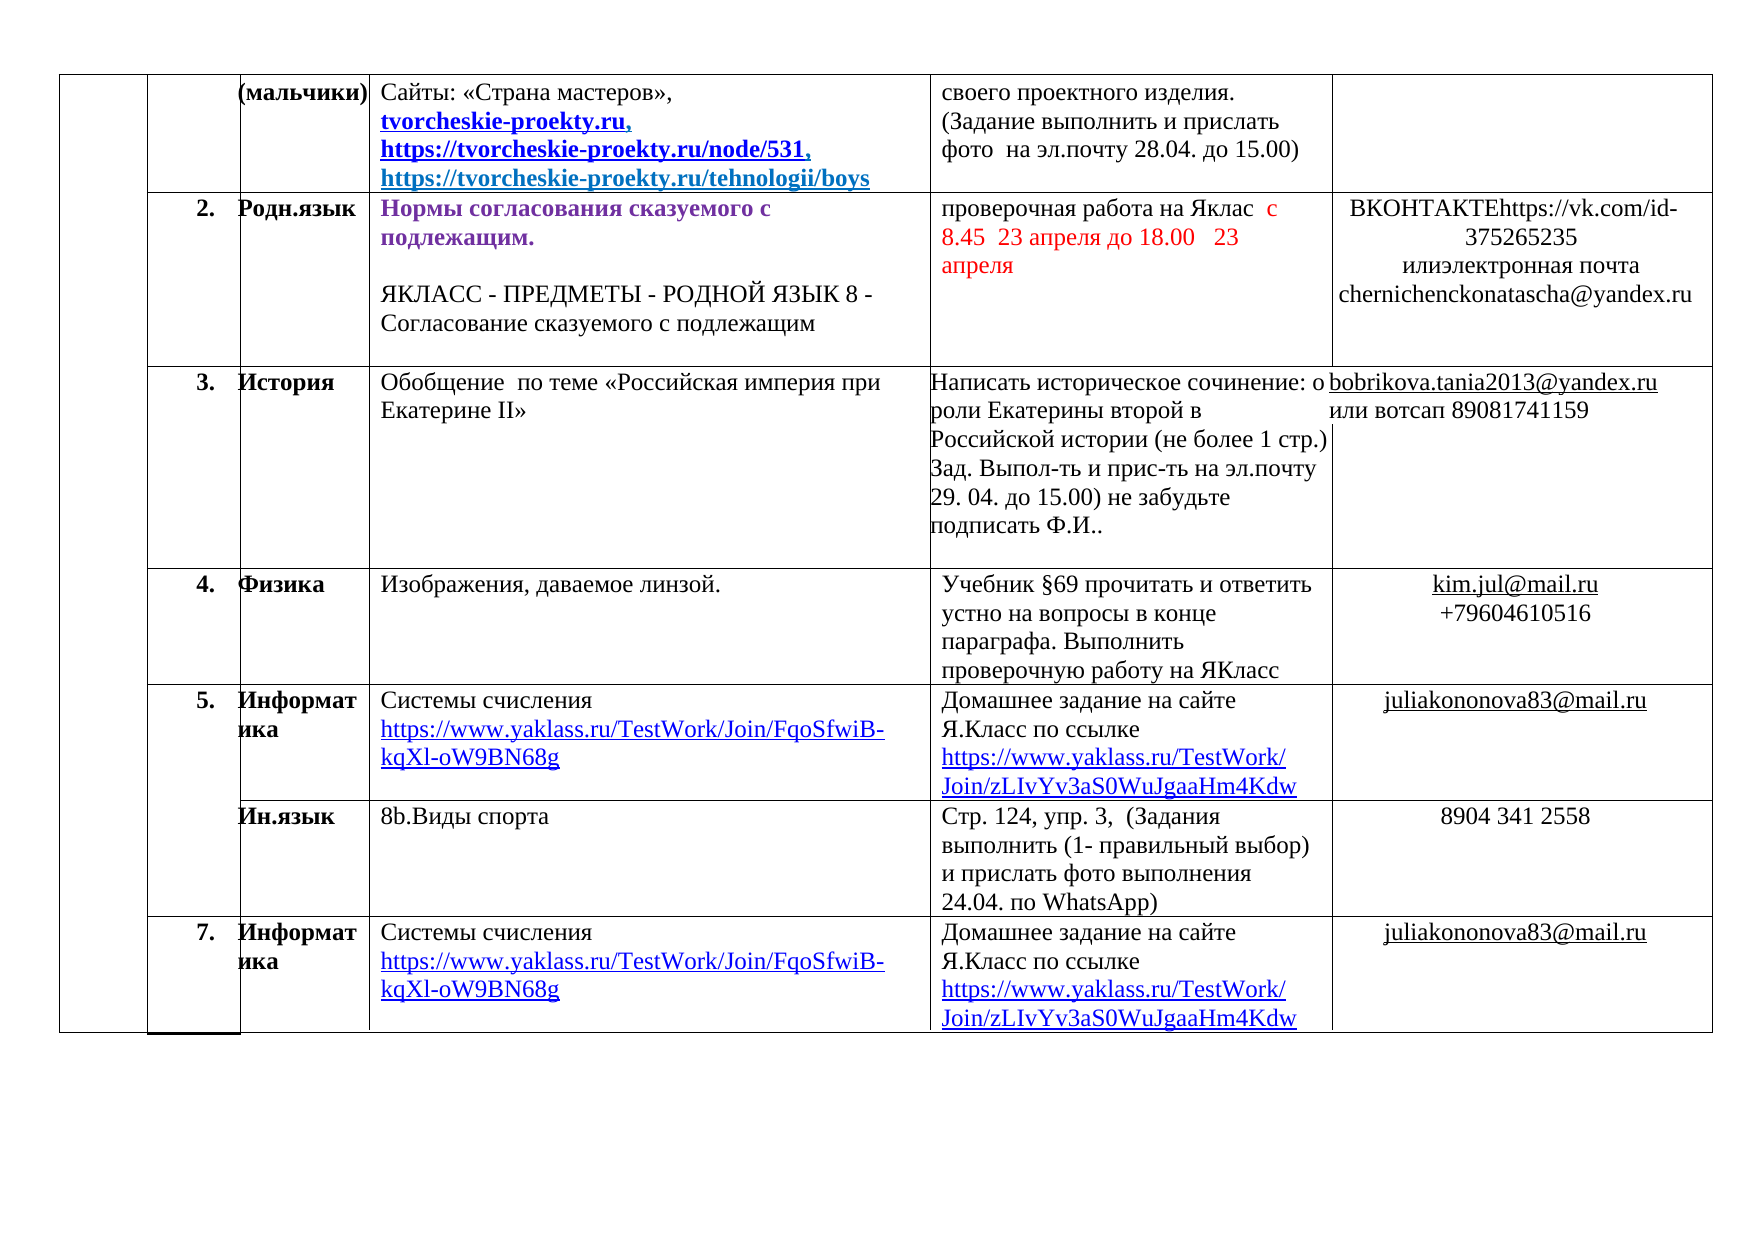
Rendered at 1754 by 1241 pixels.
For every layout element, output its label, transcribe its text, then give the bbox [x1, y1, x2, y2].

table_cell Учебник §69 прочитать и ответить устно на вопросы в конце параграфа. Выполнить проверочную работу на ЯКласс [931, 569, 1332, 684]
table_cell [931, 75, 1332, 192]
table_cell Обобщение по теме «Российская империя при Екатерине II» [370, 367, 930, 568]
table_cell Информатика [241, 685, 369, 800]
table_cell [1333, 75, 1712, 192]
table_cell bobrikova.tania2013@yandex.ru или вотсап 89081741159 [1333, 367, 1712, 568]
table_cell Физика [241, 569, 369, 684]
table_cell История [241, 367, 369, 568]
table_cell Стр. 124, упр. 3, (Задания выполнить (1- правильный выбор) и прислать фото выполнения 24.04. по WhatsАрp) [931, 801, 1332, 916]
table_cell kim.jul@mail.ru +79604610516 [1333, 569, 1712, 684]
table_cell проверочная работа на Яклас с 8.45 23 апреля до 18.00 23 апреля [931, 193, 1332, 366]
table_cell Ин.язык [241, 801, 369, 916]
table_cell Написать историческое сочинение: о роли Екатерины второй в Российской истории (не более 1 стр.) Зад. Выпол-ть и прис-ть на эл.почту 29. 04. до 15.00) не забудьте подписать Ф.И.. [931, 367, 1332, 568]
table_cell juliakononova83@mail.ru [1333, 685, 1712, 800]
table_cell Нормы согласования сказуемого с подлежащим. ЯКЛАСС - ПРЕДМЕТЫ - РОДНОЙ ЯЗЫК 8 - Согласование сказуемого с подлежащим [370, 193, 930, 366]
table_cell Информатика [241, 917, 369, 1032]
table_cell [148, 367, 240, 568]
table_cell Домашнее задание на сайте Я.Класс по ссылке https://www.yaklass.ru/TestWork/Join/zLIvYv3aS0WuJgaaHm4Kdw [930, 917, 1332, 1032]
table_cell [148, 917, 240, 1032]
table_cell ВКОНТАКТЕhttps://vk.com/id-375265235 илиэлектронная почта chernichenckonatascha@yandex.ru [1333, 193, 1712, 366]
table_cell Изображения, даваемое линзой. [370, 569, 930, 684]
table_cell Системы счисления https://www.yaklass.ru/TestWork/Join/FqoSfwiB-kqXl-oW9BN68g [370, 685, 930, 800]
table_cell Родн.язык [241, 193, 369, 366]
table_cell 8b.Виды спорта [370, 801, 930, 916]
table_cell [370, 75, 930, 192]
table_cell [148, 685, 240, 916]
table_cell juliakononova83@mail.ru [1333, 917, 1712, 1032]
table_cell Домашнее задание на сайте Я.Класс по ссылке https://www.yaklass.ru/TestWork/Join/zLIvYv3aS0WuJgaaHm4Kdw [931, 685, 1332, 800]
table_cell Системы счисления https://www.yaklass.ru/TestWork/Join/FqoSfwiB-kqXl-oW9BN68g [369, 917, 930, 1032]
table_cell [241, 75, 369, 192]
table_cell 8904 341 2558 [1333, 801, 1712, 916]
table_cell [148, 193, 240, 366]
table_cell [148, 569, 240, 684]
